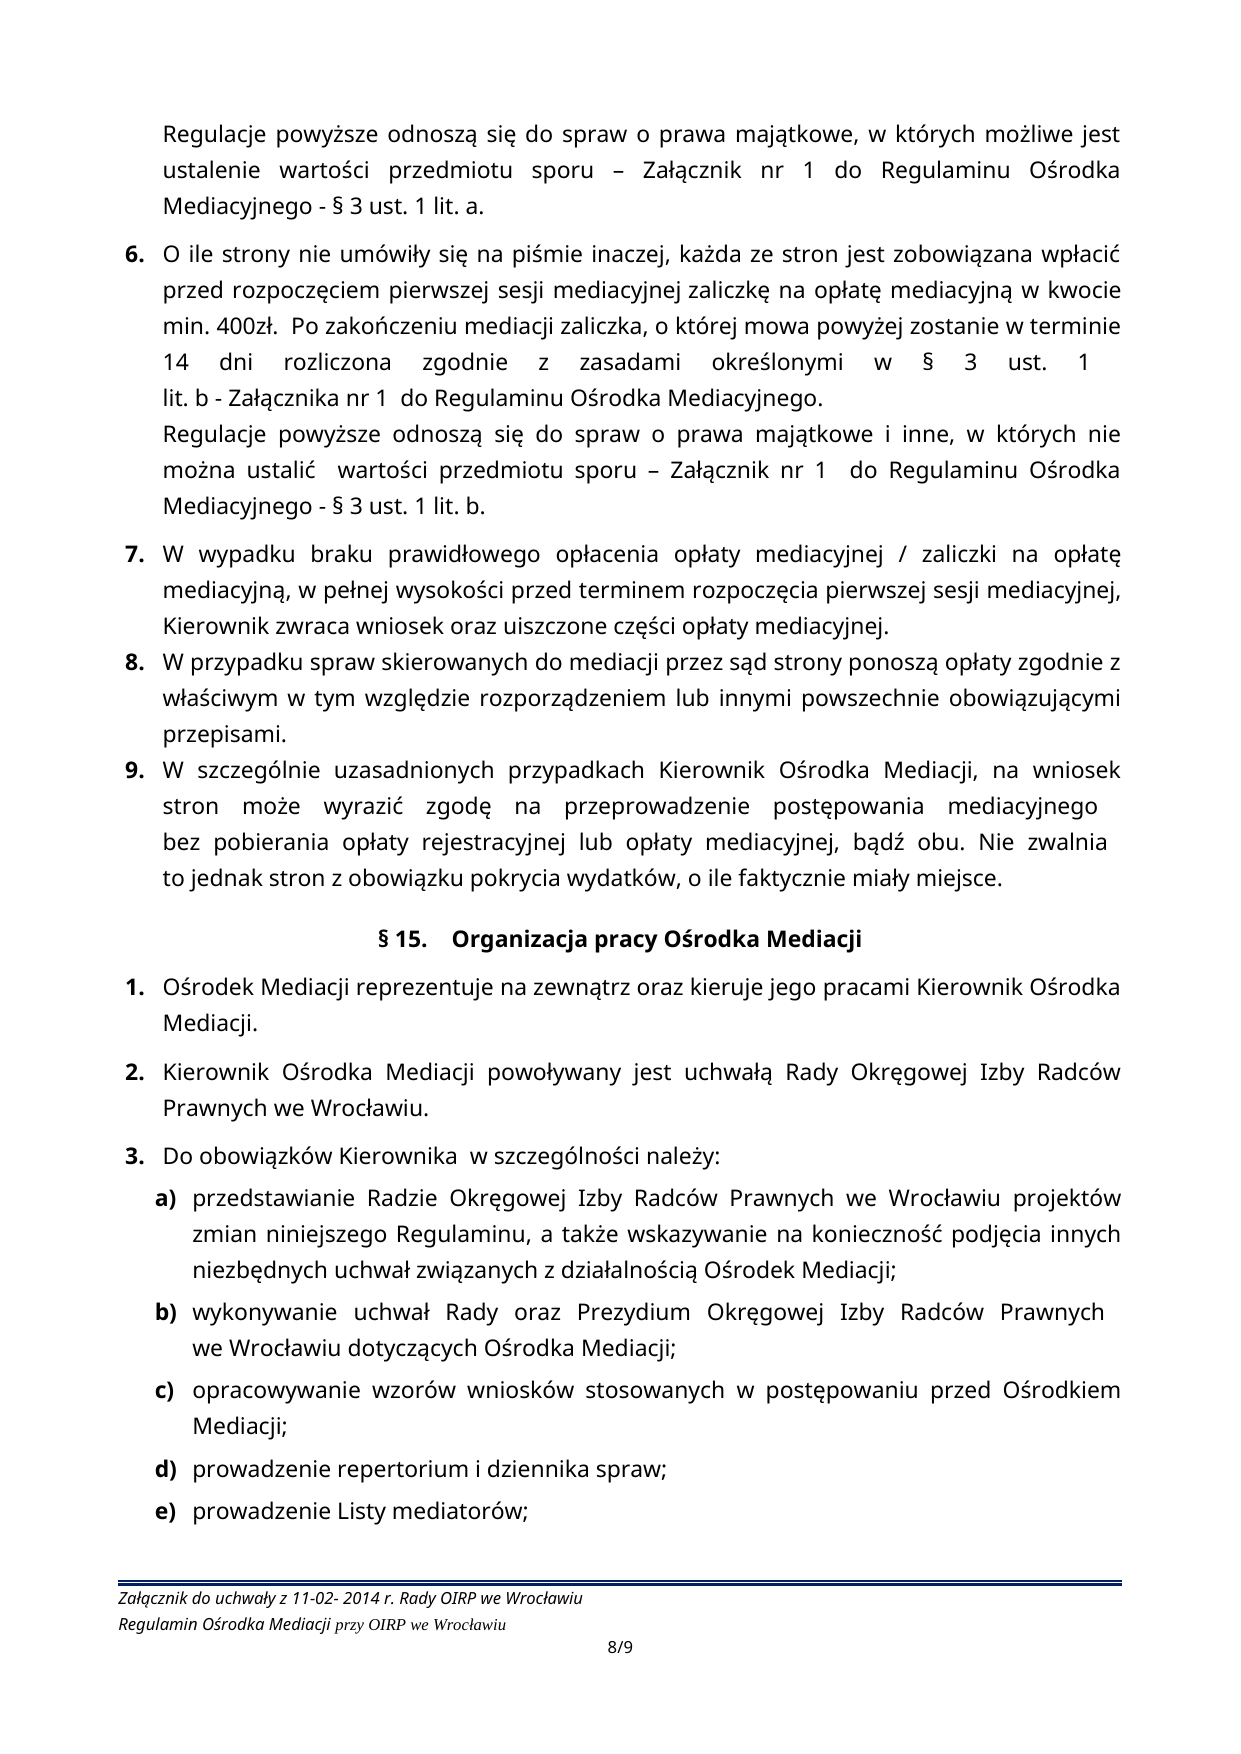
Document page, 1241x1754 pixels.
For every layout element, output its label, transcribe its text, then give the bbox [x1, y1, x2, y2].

list przedstawianie Radzie Okręgowej Izby Radców Prawnych we Wrocławiu projektów zmian niniejszego Regulaminu, a także wskazywanie na konieczność podjęcia innych niezbędnych uchwał związanych z działalnością Ośrodek Mediacji; [154, 1182, 1122, 1285]
list W wypadku braku prawidłowego opłacenia opłaty mediacyjnej / zaliczki na opłatę mediacyjną, w pełnej wysokości przed terminem rozpoczęcia pierwszej sesji mediacyjnej, Kierownik zwraca wniosek oraz uiszczone części opłaty mediacyjnej. [125, 538, 1122, 642]
list prowadzenie Listy mediatorów; [154, 1495, 1122, 1526]
list Kierownik Ośrodka Mediacji powoływany jest uchwałą Rady Okręgowej Izby Radców Prawnych we Wrocławiu. [125, 1056, 1122, 1123]
text Regulacje powyższe odnoszą się do spraw o prawa majątkowe, w których możliwe jest ustalenie wartości przedmiotu sporu – Załącznik nr 1 do Regulaminu Ośrodka Mediacyjnego - § 3 ust. 1 lit. a. [162, 118, 1122, 221]
list wykonywanie uchwał Rady oraz Prezydium Okręgowej Izby Radców Prawnych we Wrocławiu dotyczących Ośrodka Mediacji; [154, 1296, 1122, 1363]
list W przypadku spraw skierowanych do mediacji przez sąd strony ponoszą opłaty zgodnie z właściwym w tym względzie rozporządzeniem lub innymi powszechnie obowiązującymi przepisami. [125, 646, 1122, 749]
list W szczególnie uzasadnionych przypadkach Kierownik Ośrodka Mediacji, na wniosek stron może wyrazić zgodę na przeprowadzenie postępowania mediacyjnego bez pobierania opłaty rejestracyjnej lub opłaty mediacyjnej, bądź obu. Nie zwalnia to jednak stron z obowiązku pokrycia wydatków, o ile faktycznie miały miejsce. [125, 754, 1122, 893]
list prowadzenie repertorium i dziennika spraw; [154, 1452, 1122, 1484]
list O ile strony nie umówiły się na piśmie inaczej, każda ze stron jest zobowiązana wpłacić przed rozpoczęciem pierwszej sesji mediacyjnej zaliczkę na opłatę mediacyjną w kwocie min. 400zł. Po zakończeniu mediacji zaliczka, o której mowa powyżej zostanie w terminie 14 dni rozliczona zgodnie z zasadami określonymi w § 3 ust. 1 lit. b - Załącznika nr 1 do Regulaminu Ośrodka Mediacyjnego. [125, 238, 1122, 413]
list Do obowiązków Kierownika w szczególności należy: [125, 1140, 1122, 1171]
list Organizacja pracy Ośrodka Mediacji [118, 923, 1122, 954]
list Ośrodek Mediacji reprezentuje na zewnątrz oraz kieruje jego pracami Kierownik Ośrodka Mediacji. [125, 971, 1122, 1038]
list opracowywanie wzorów wniosków stosowanych w postępowaniu przed Ośrodkiem Mediacji; [154, 1374, 1122, 1442]
text Regulacje powyższe odnoszą się do spraw o prawa majątkowe i inne, w których nie można ustalić wartości przedmiotu sporu – Załącznik nr 1 do Regulaminu Ośrodka Mediacyjnego - § 3 ust. 1 lit. b. [162, 418, 1122, 521]
